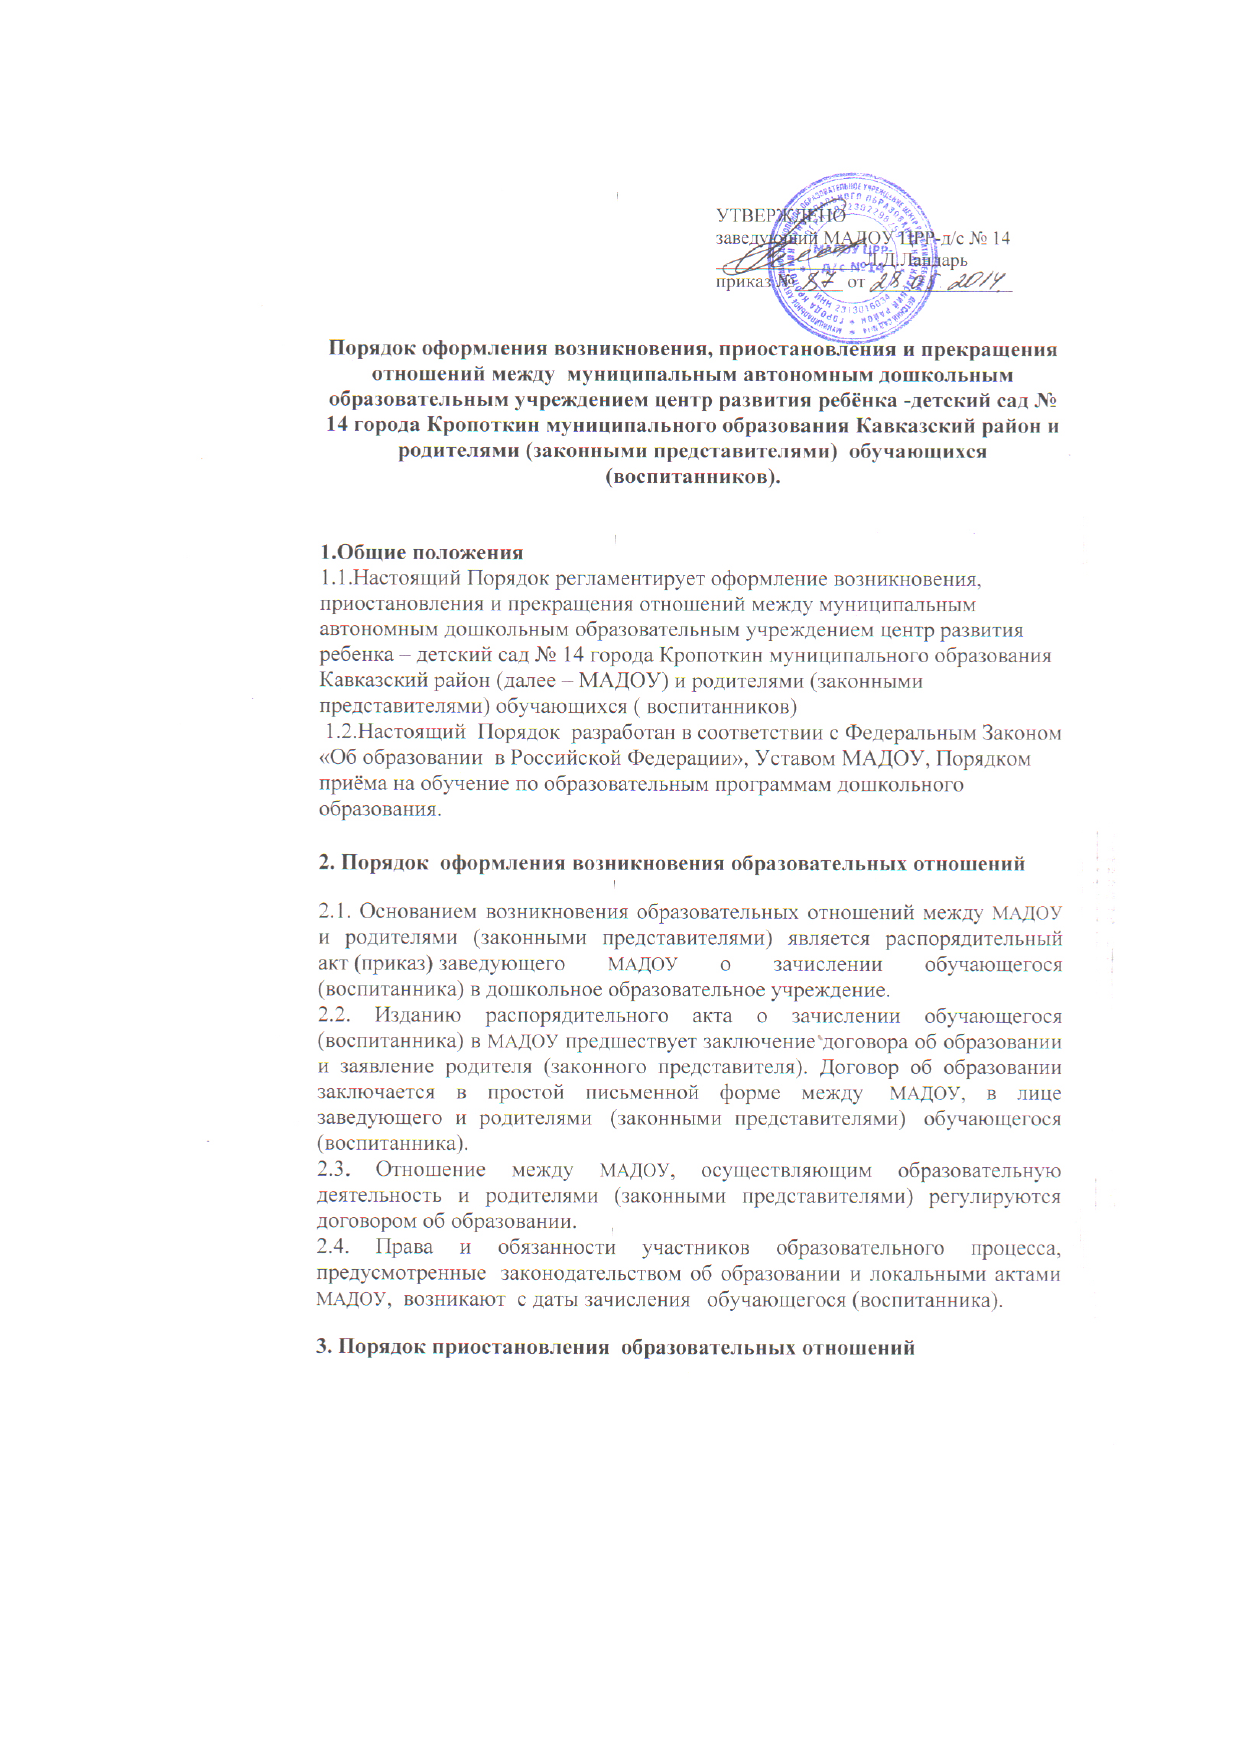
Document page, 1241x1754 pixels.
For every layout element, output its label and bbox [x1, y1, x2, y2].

picture [177, 118, 1152, 1455]
